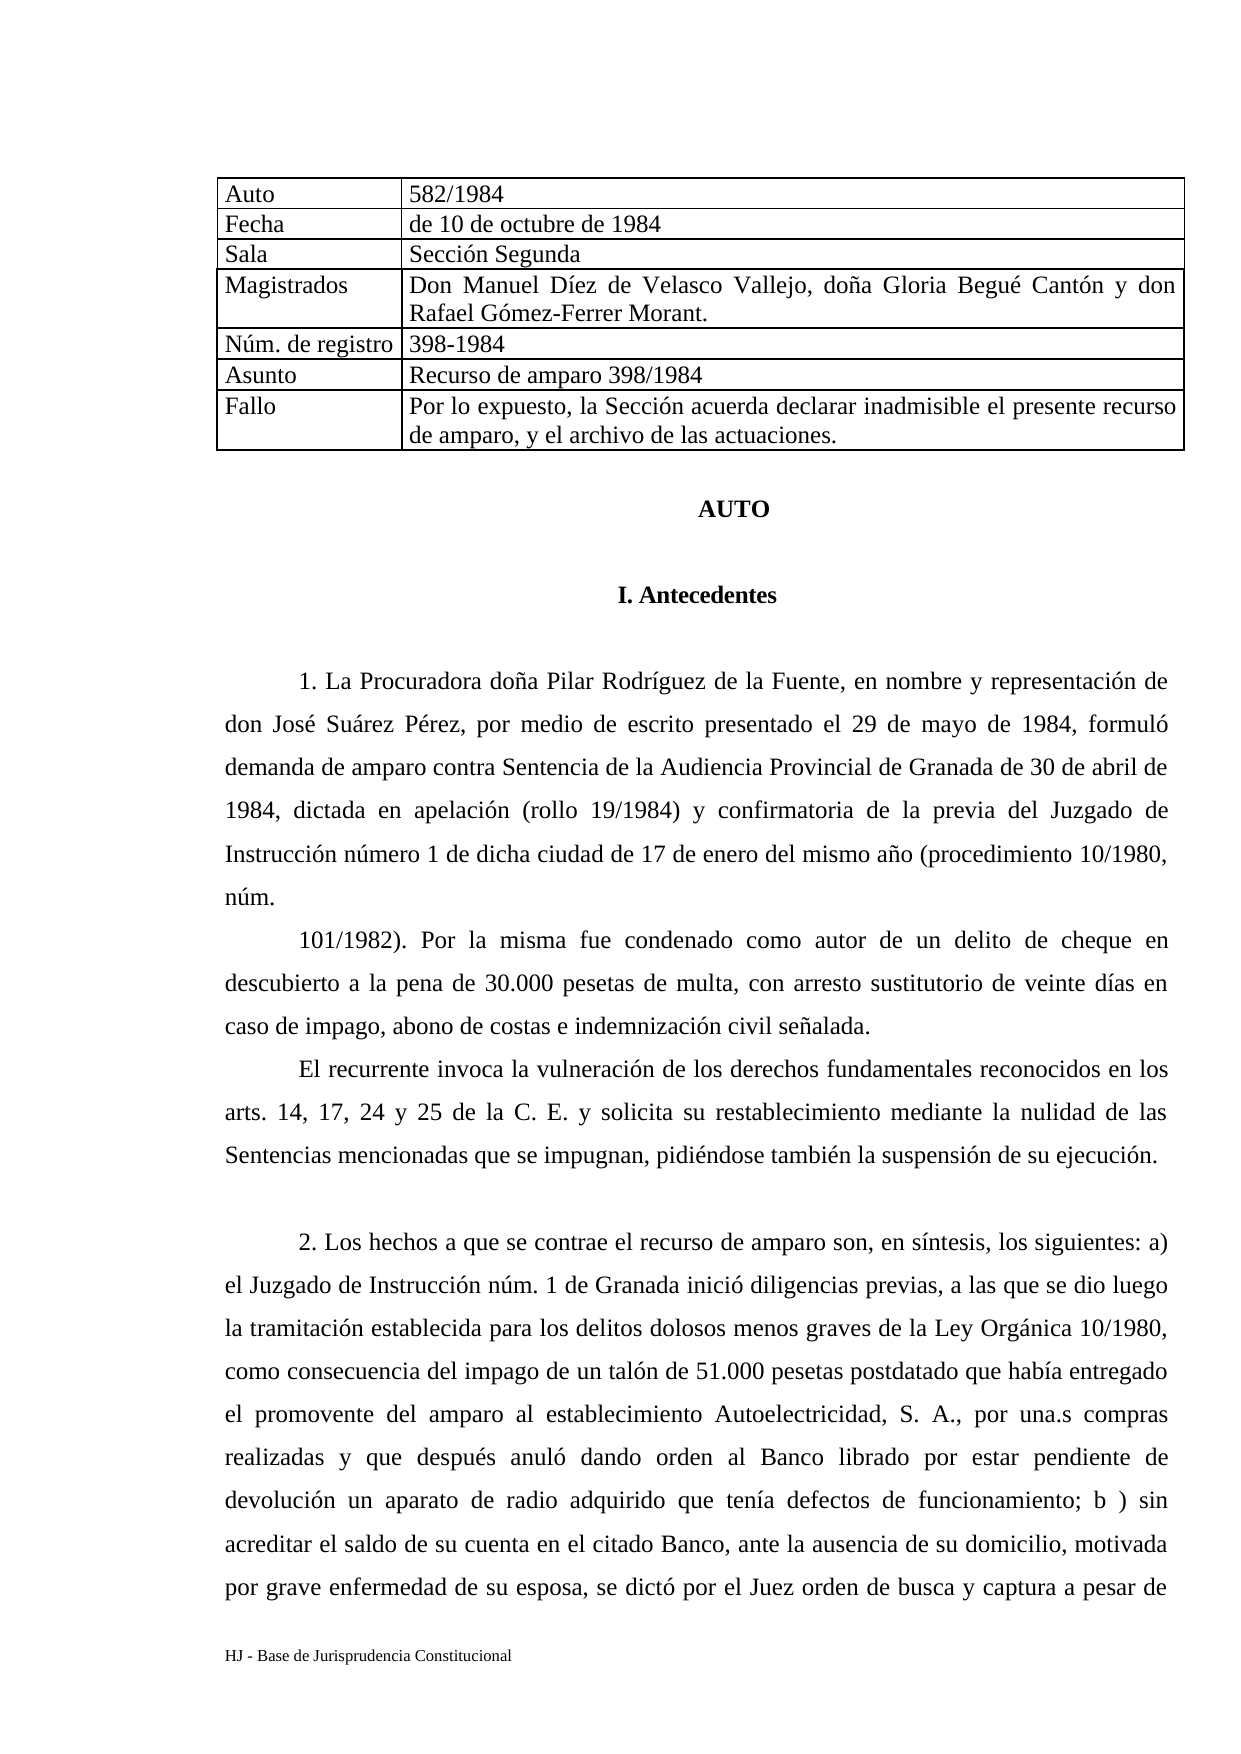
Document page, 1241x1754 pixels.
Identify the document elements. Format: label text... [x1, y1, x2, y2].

table_cell Por lo expuesto, la Sección acuerda declarar inadmisible el presente recurso de amparo, y el archivo de las actuaciones. [403, 391, 1183, 448]
table_cell Sala [218, 240, 401, 268]
table_cell Sección Segunda [402, 240, 1184, 268]
table_cell Fallo [218, 391, 401, 448]
table_cell Magistrados [218, 270, 401, 327]
table_header 582/1984 [402, 179, 1184, 207]
table_cell Núm. de registro [218, 329, 401, 358]
table_cell Fecha [218, 209, 401, 238]
text AUTO [224, 494, 1169, 522]
text I. Antecedentes [224, 580, 1169, 609]
text 1. La Procuradora doña Pilar Rodríguez de la Fuente, en nombre y representación de don José Suárez Pérez, por medio de escrito presentado el 29 de mayo de 1984, formuló demanda de amparo contra Sentencia de la Audiencia Provincial de Granada de 30 de abril de 1984, dictada en apelación (rollo 19/1984) y confirmatoria de la previa del Juzgado de Instrucción número 1 de dicha ciudad de 17 de enero del mismo año (procedimiento 10/1980, núm. [224, 666, 1169, 911]
text 101/1982). Por la misma fue condenado como autor de un delito de cheque en descubierto a la pena de 30.000 pesetas de multa, con arresto sustitutorio de veinte días en caso de impago, abono de costas e indemnización civil señalada. [224, 925, 1169, 1040]
table_cell 398-1984 [403, 329, 1183, 358]
table_cell de 10 de octubre de 1984 [402, 209, 1184, 238]
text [224, 1227, 1169, 1601]
table_header Auto [218, 179, 401, 207]
table_cell Recurso de amparo 398/1984 [403, 360, 1183, 389]
table_cell Don Manuel Díez de Velasco Vallejo, doña Gloria Begué Cantón y don Rafael Gómez-Ferrer Morant. [403, 270, 1183, 327]
text El recurrente invoca la vulneración de los derechos fundamentales reconocidos en los arts. 14, 17, 24 y 25 de la C. E. y solicita su restablecimiento mediante la nulidad de las Sentencias mencionadas que se impugnan, pidiéndose también la suspensión de su ejecución. [224, 1054, 1169, 1169]
table_cell Asunto [218, 360, 401, 389]
